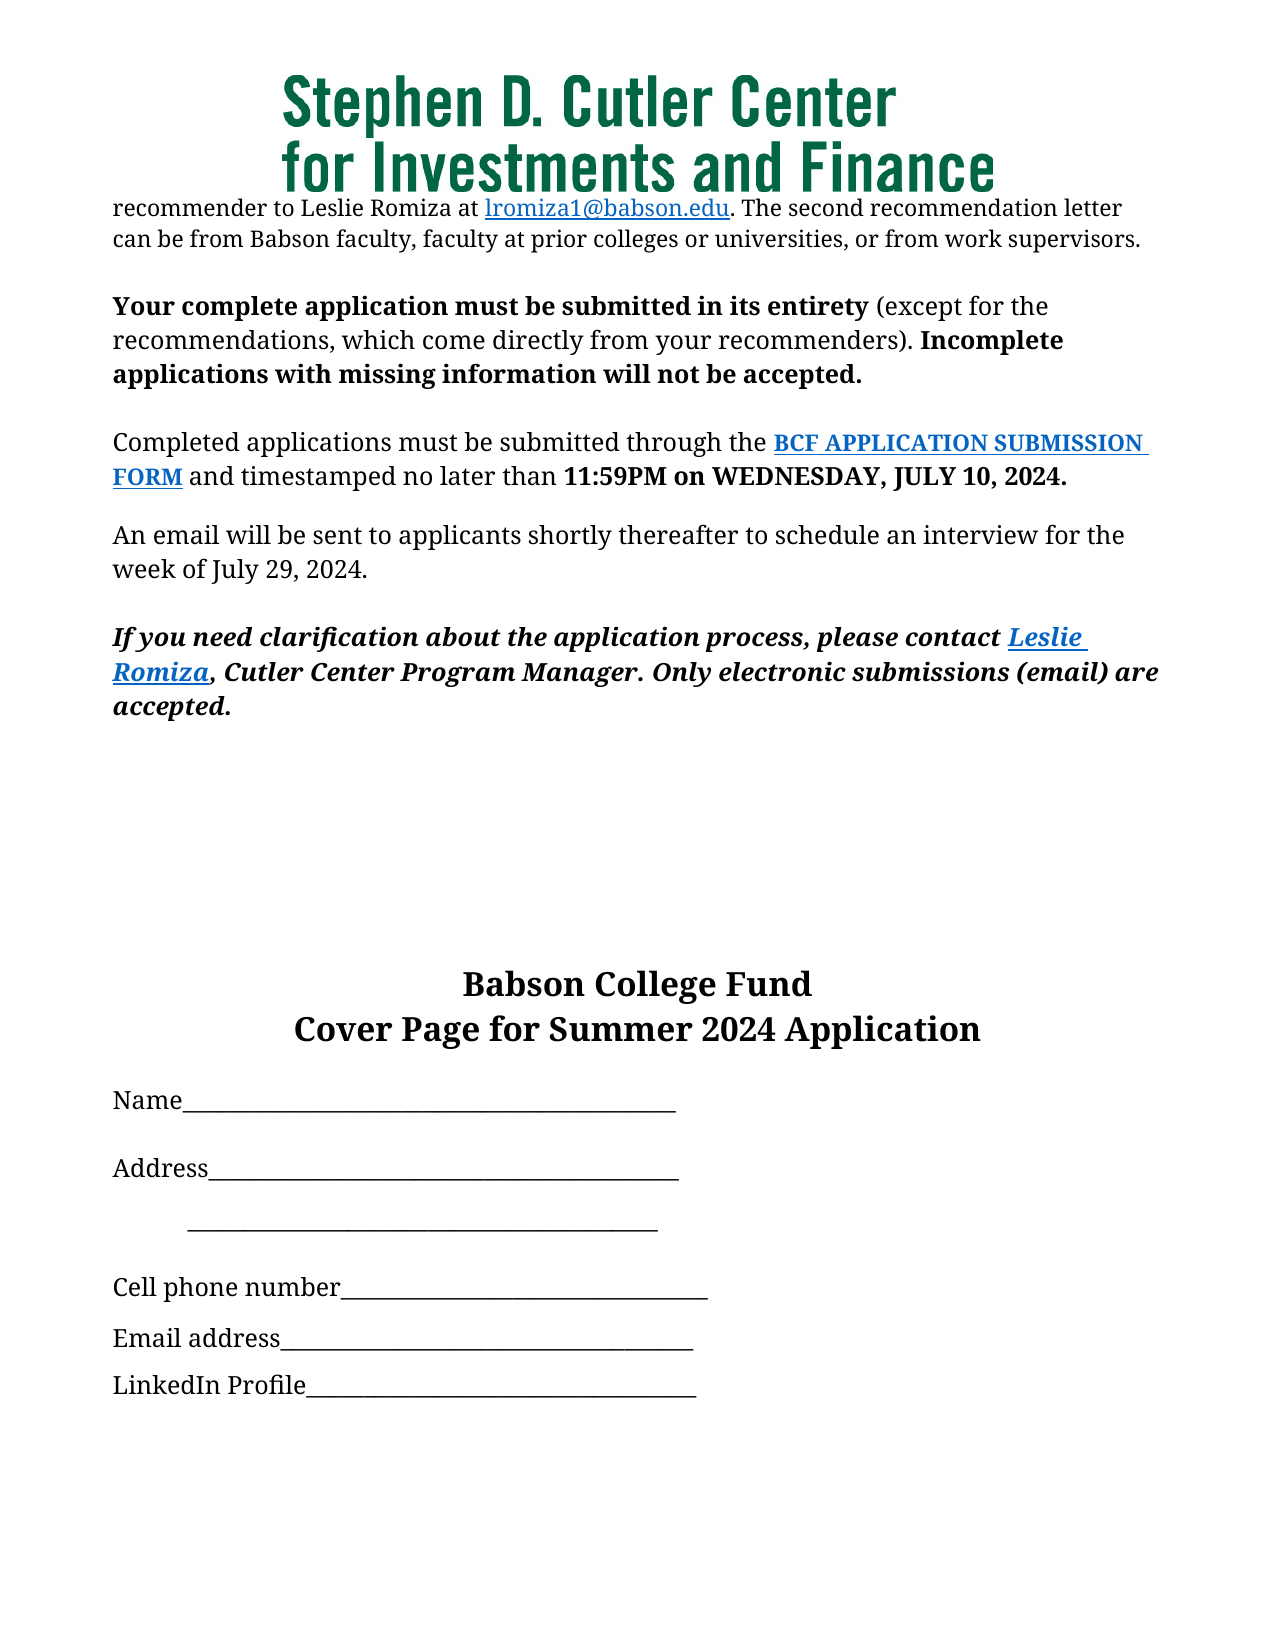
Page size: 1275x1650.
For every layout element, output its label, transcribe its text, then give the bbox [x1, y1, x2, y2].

text Email address____________________________________ [112, 1321, 1162, 1355]
text LinkedIn Profile__________________________________ [112, 1368, 1162, 1402]
text If you need clarification about the application process, please contact Leslie Romiza, Cutler Center Program Manager. Only electronic submissions (email) are accepted. [112, 620, 1162, 722]
text Babson College Fund [112, 961, 1162, 1006]
text _________________________________________ [112, 1202, 1162, 1236]
text Cover Page for Summer 2024 Application [112, 1006, 1162, 1052]
text Name___________________________________________ [112, 1083, 1162, 1117]
text An email will be sent to applicants shortly thereafter to schedule an interview for the week of July 29, 2024. [112, 518, 1162, 586]
text Cell phone number________________________________ [112, 1270, 1162, 1304]
text Your complete application must be submitted in its entirety (except for the recommendations, which come directly from your recommenders). Incomplete applications with missing information will not be accepted. [112, 288, 1162, 391]
text Address_________________________________________ [112, 1151, 1162, 1185]
picture [282, 75, 993, 192]
text Completed applications must be submitted through the BCF APPLICATION SUBMISSION FORM and timestamped no later than 11:59PM on WEDNESDAY, JULY 10, 2024. [112, 425, 1162, 493]
